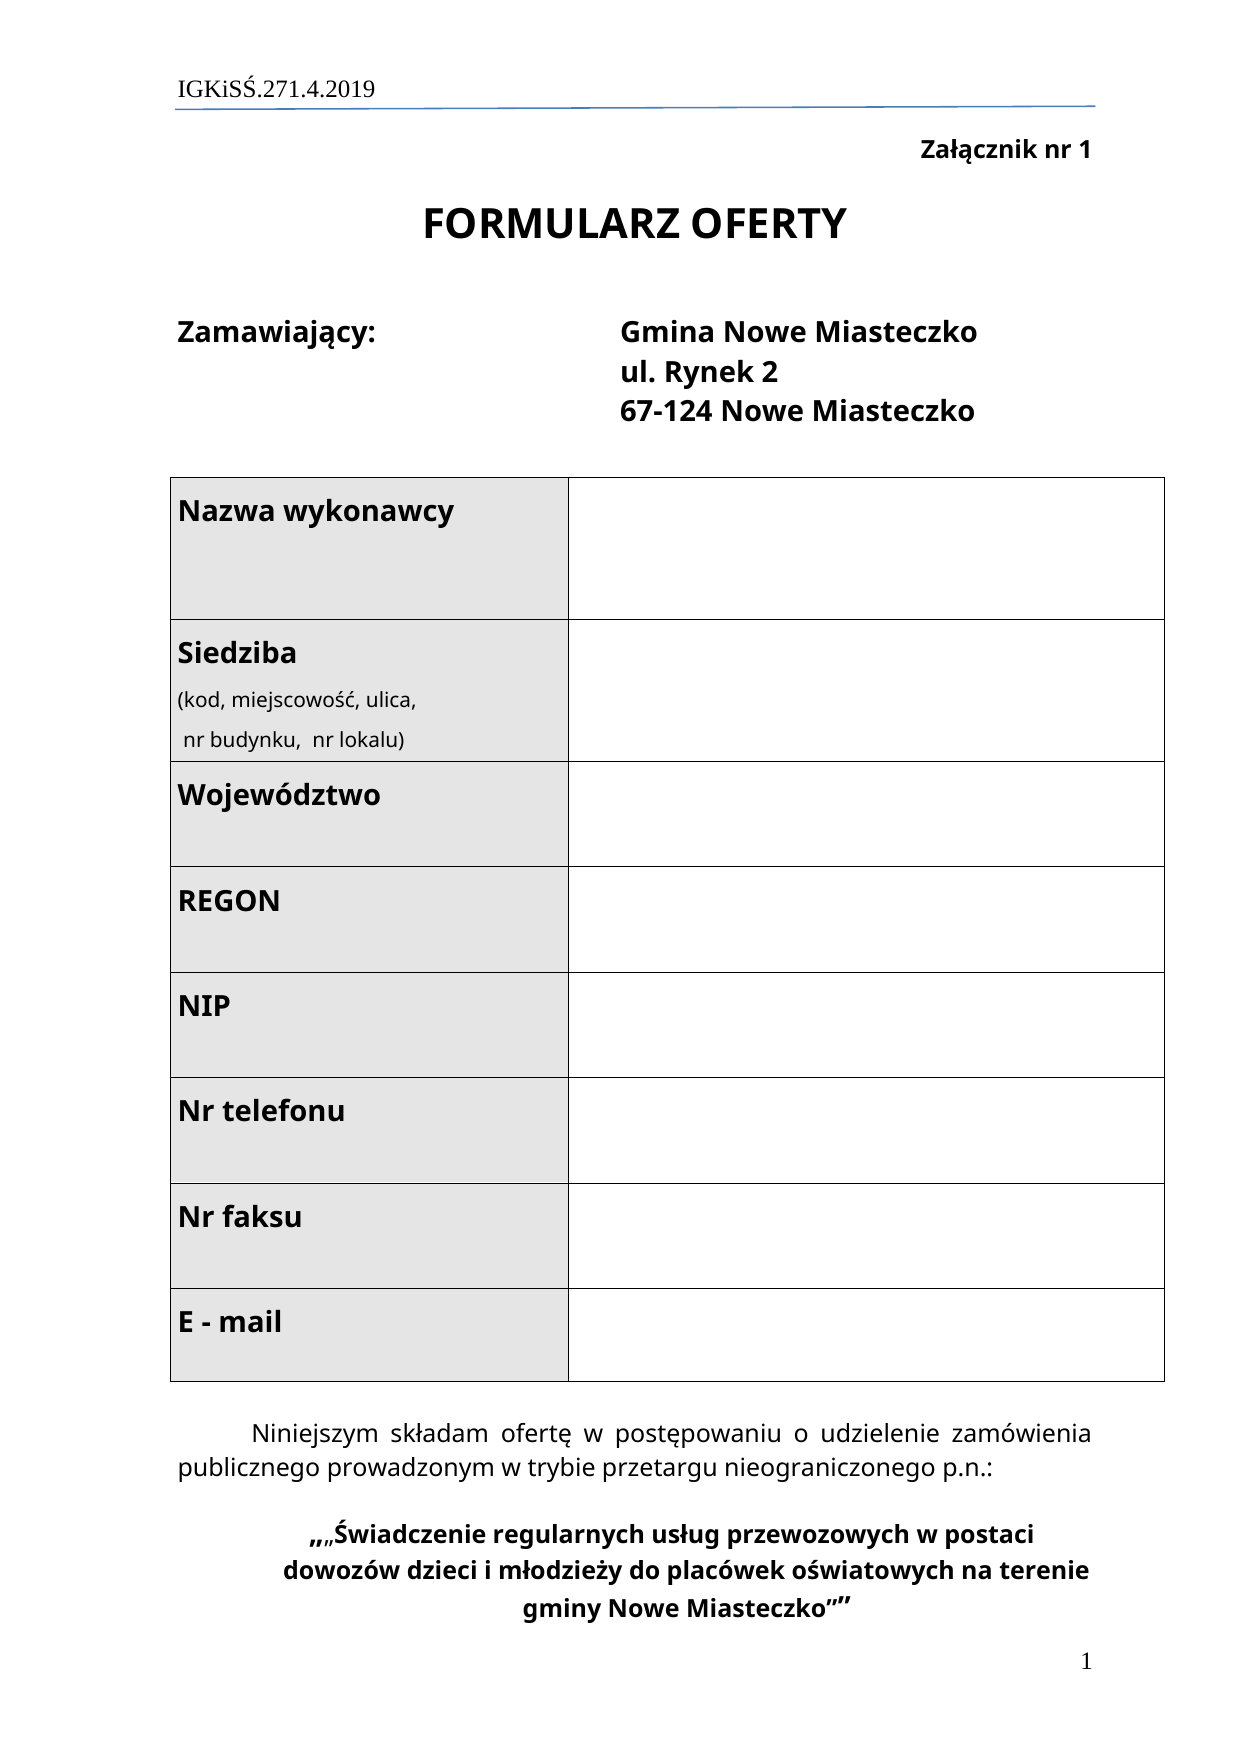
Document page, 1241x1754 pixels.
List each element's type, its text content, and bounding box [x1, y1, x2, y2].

table_cell Siedziba (kod, miejscowość, ulica, nr budynku, nr lokalu) [171, 620, 568, 761]
table_cell [569, 1184, 1164, 1288]
text Załącznik nr 1 [177, 131, 1092, 165]
table_cell Województwo [171, 762, 568, 866]
table_cell Nr faksu [171, 1184, 568, 1288]
table_header Nazwa wykonawcy [171, 478, 568, 619]
table_cell [569, 1078, 1164, 1182]
subtitle Niniejszym składam ofertę w postępowaniu o udzielenie zamówienia publicznego prowadzonym w trybie przetargu nieograniczonego p.n.: [177, 1416, 1092, 1484]
table_header [569, 478, 1164, 619]
table_cell Nr telefonu [171, 1078, 568, 1182]
table_cell [569, 1289, 1164, 1381]
subtitle Zamawiający: Gmina Nowe Miasteczko [177, 311, 1092, 351]
table_cell REGON [171, 867, 568, 972]
list ul. Rynek 2 [177, 351, 1092, 391]
table_cell E - mail [171, 1289, 568, 1381]
text „„Świadczenie regularnych usług przewozowych w postaci dowozów dzieci i młodzieży do placówek oświatowych na terenie gminy Nowe Miasteczko”” [251, 1513, 1092, 1626]
table_cell [569, 620, 1164, 761]
subtitle 67-124 Nowe Miasteczko [570, 391, 1092, 430]
text FORMULARZ OFERTY [177, 194, 1092, 251]
table_cell [569, 867, 1164, 972]
table_cell [569, 762, 1164, 866]
table_cell [569, 973, 1164, 1077]
table_cell NIP [171, 973, 568, 1077]
